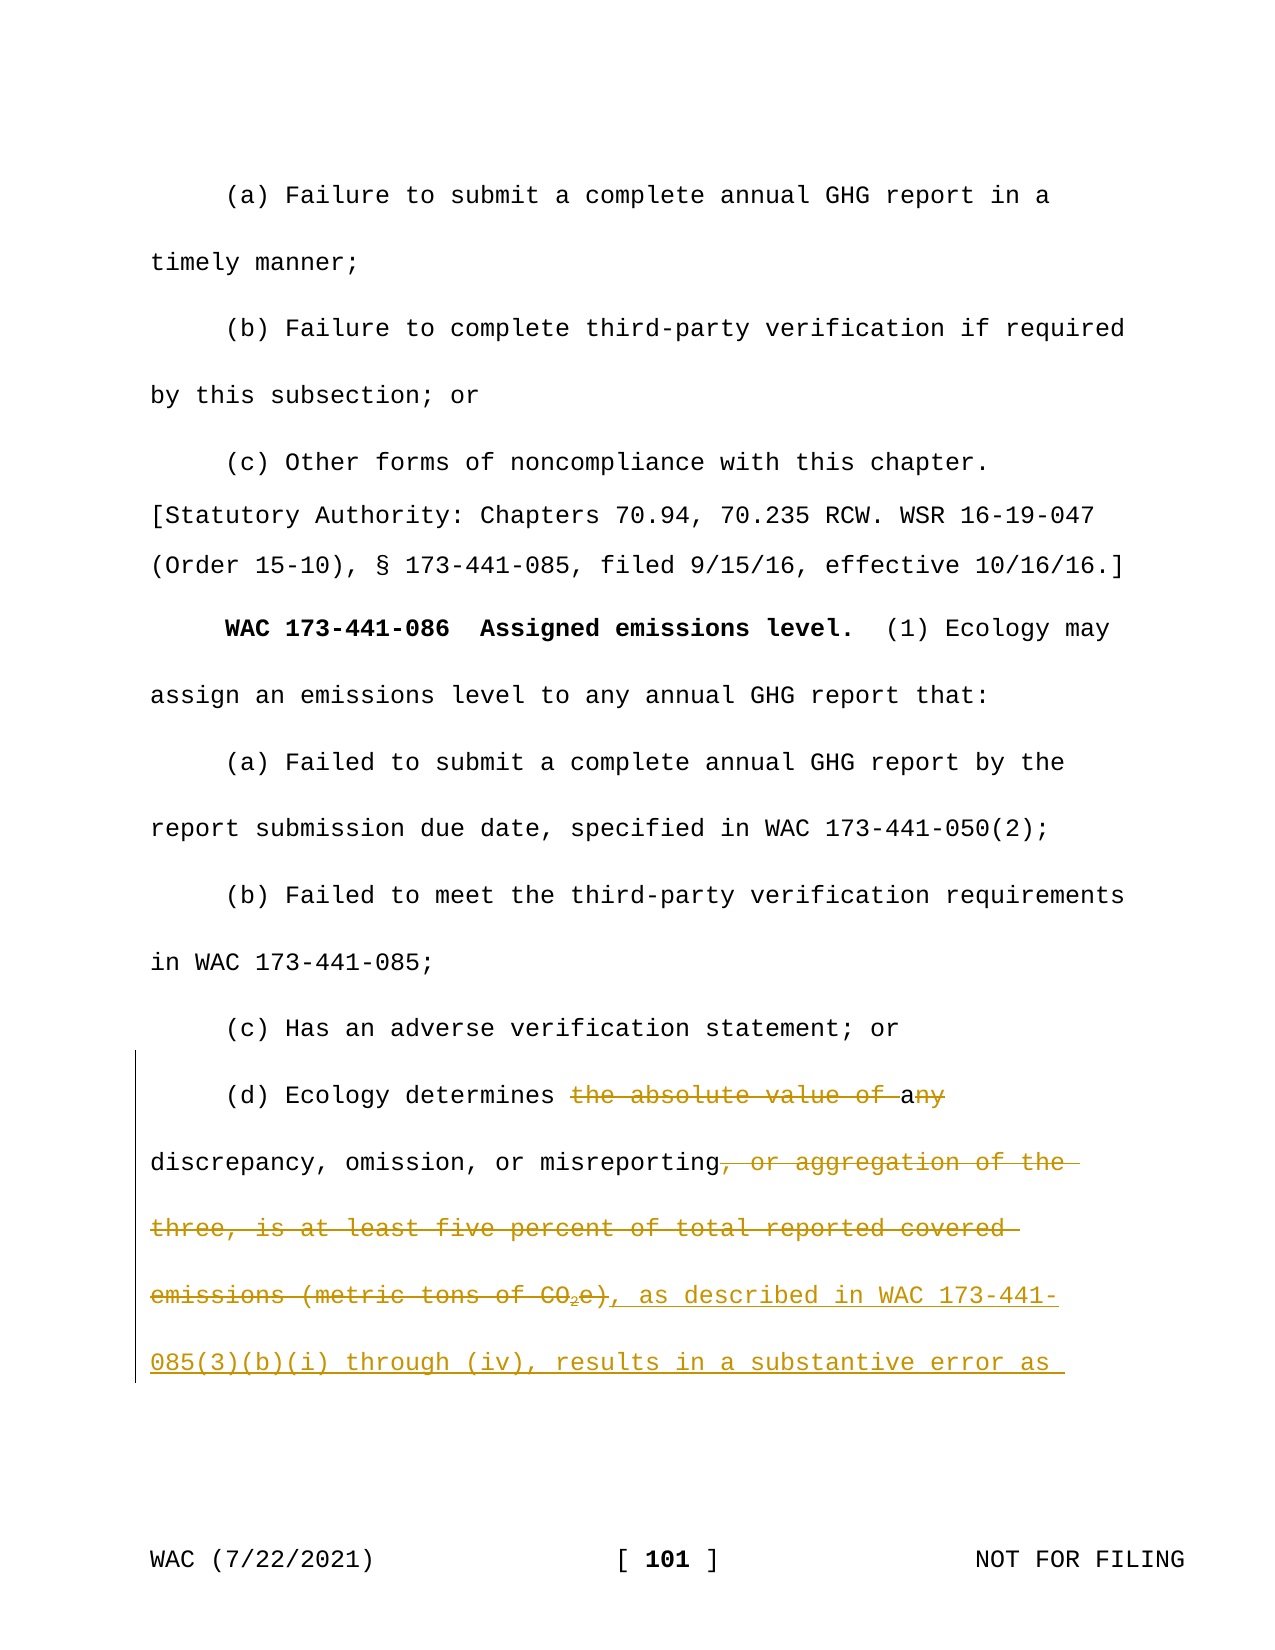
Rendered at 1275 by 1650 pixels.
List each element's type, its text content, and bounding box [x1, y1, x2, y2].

text (b) Failure to complete third-party verification if required by this subsection; or [150, 283, 1125, 417]
text (a) Failure to submit a complete annual GHG report in a timely manner; [150, 150, 1125, 283]
text (c) Other forms of noncompliance with this chapter. [150, 417, 1125, 483]
text (b) Failed to meet the third-party verification requirements in WAC 173-441-085; [150, 850, 1125, 983]
text [Statutory Authority: Chapters 70.94, 70.235 RCW. WSR 16-19-047 (Order 15-10), § 173-441-085, filed 9/15/16, effective 10/16/16.] [150, 483, 1125, 583]
text (a) Failed to submit a complete annual GHG report by the report submission due date, specified in WAC 173-441-050(2); [150, 717, 1125, 850]
text (c) Has an adverse verification statement; or [150, 983, 1125, 1050]
text WAC 173-441-086 Assigned emissions level. (1) Ecology may assign an emissions level to any annual GHG report that: [150, 583, 1125, 717]
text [150, 1050, 1125, 1383]
